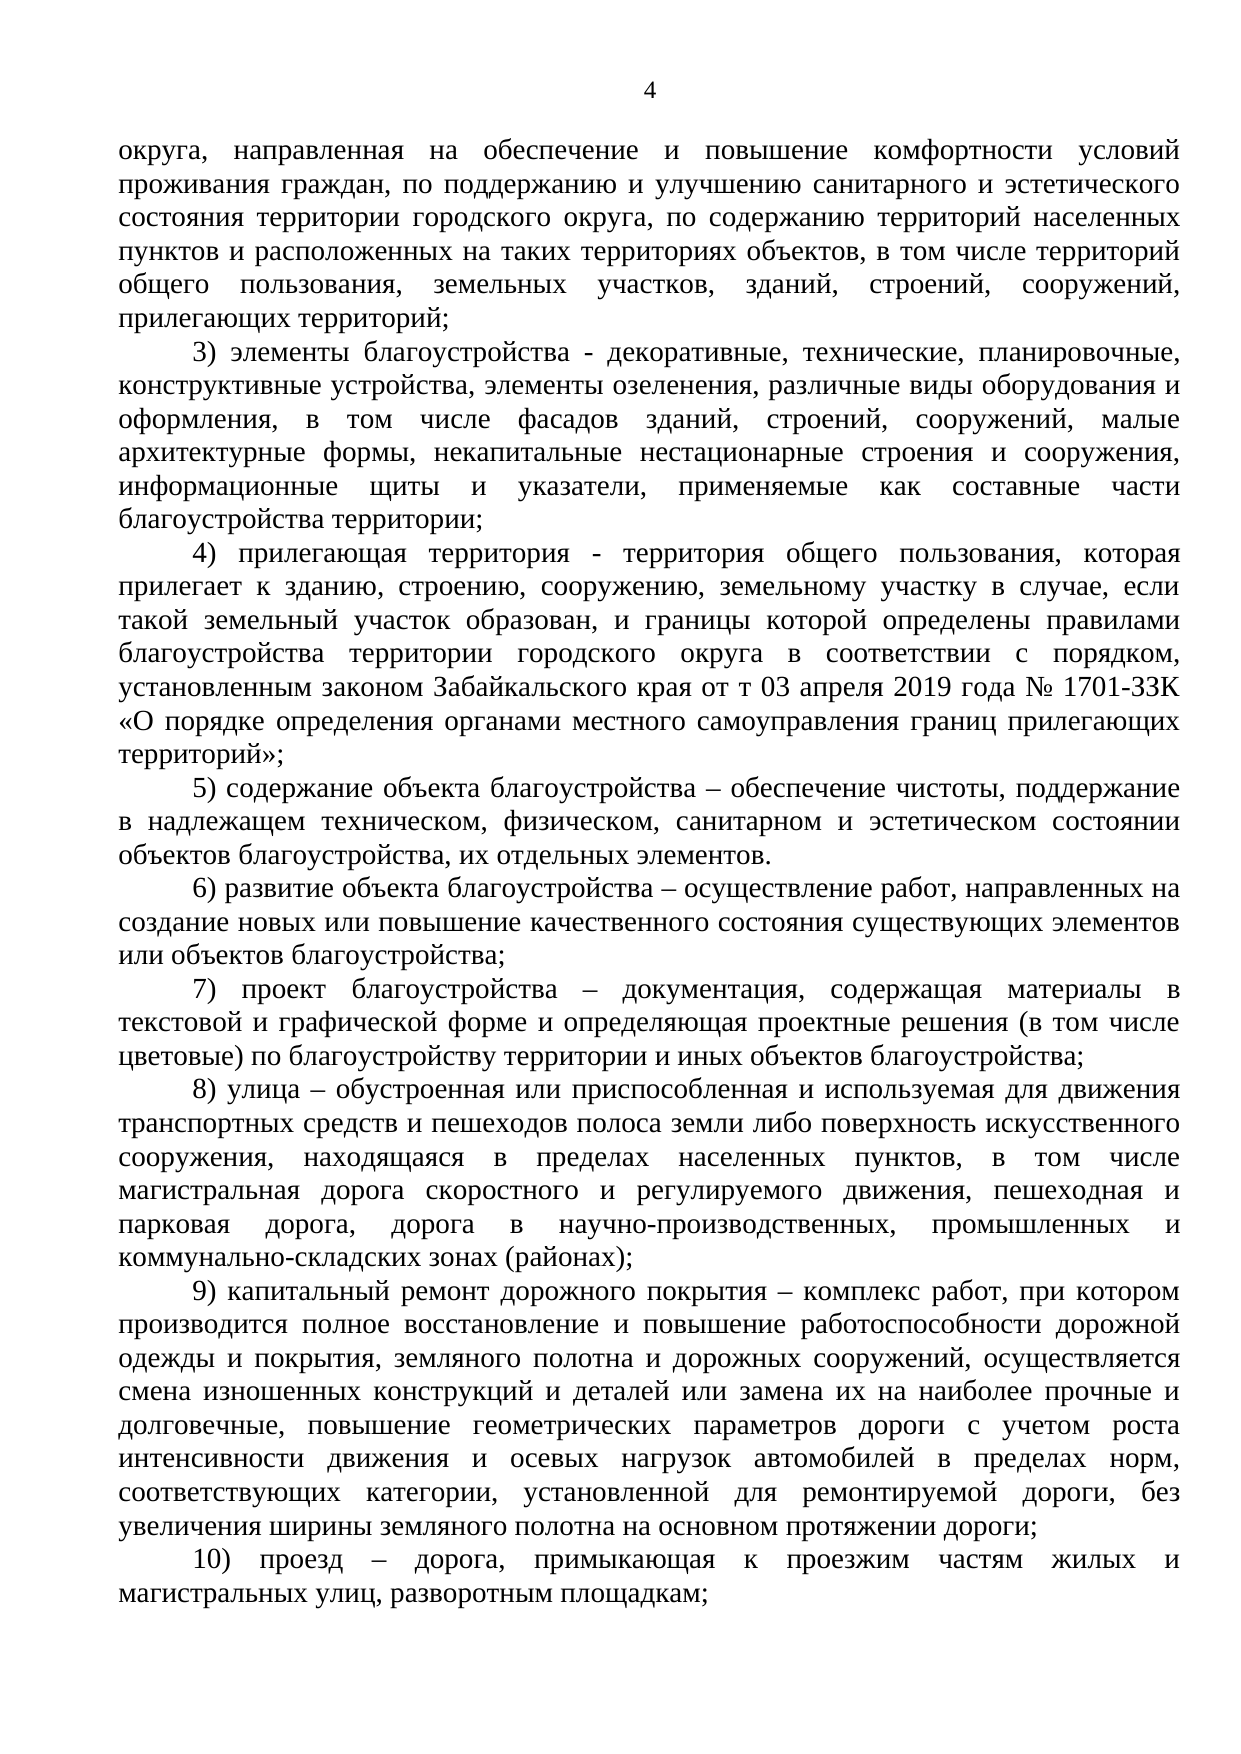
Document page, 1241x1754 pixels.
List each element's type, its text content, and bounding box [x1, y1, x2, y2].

text 10) проезд – дорога, примыкающая к проезжим частям жилых и магистральных улиц, разворотным площадкам; [118, 1541, 1181, 1608]
text 9) капитальный ремонт дорожного покрытия – комплекс работ, при котором производится полное восстановление и повышение работоспособности дорожной одежды и покрытия, земляного полотна и дорожных сооружений, осуществляется смена изношенных конструкций и деталей или замена их на наиболее прочные и долговечные, повышение геометрических параметров дороги с учетом роста интенсивности движения и осевых нагрузок автомобилей в пределах норм, соответствующих категории, установленной для ремонтируемой дороги, без увеличения ширины земляного полотна на основном протяжении дороги; [118, 1273, 1181, 1541]
text 3) элементы благоустройства - декоративные, технические, планировочные, конструктивные устройства, элементы озеленения, различные виды оборудования и оформления, в том числе фасадов зданий, строений, сооружений, малые архитектурные формы, некапитальные нестационарные строения и сооружения, информационные щиты и указатели, применяемые как составные части благоустройства территории; [118, 334, 1181, 535]
text 4) прилегающая территория - территория общего пользования, которая прилегает к зданию, строению, сооружению, земельному участку в случае, если такой земельный участок образован, и границы которой определены правилами благоустройства территории городского округа в соответствии с порядком, установленным законом Забайкальского края от т 03 апреля 2019 года № 1701-ЗЗК «О порядке определения органами местного самоуправления границ прилегающих территорий»; [118, 535, 1181, 770]
text 8) улица – обустроенная или приспособленная и используемая для движения транспортных средств и пешеходов полоса земли либо поверхность искусственного сооружения, находящаяся в пределах населенных пунктов, в том числе магистральная дорога скоростного и регулируемого движения, пешеходная и парковая дорога, дорога в научно-производственных, промышленных и коммунально-складских зонах (районах); [118, 1072, 1181, 1273]
text 5) содержание объекта благоустройства – обеспечение чистоты, поддержание в надлежащем техническом, физическом, санитарном и эстетическом состоянии объектов благоустройства, их отдельных элементов. [118, 770, 1181, 870]
text 6) развитие объекта благоустройства – осуществление работ, направленных на создание новых или повышение качественного состояния существующих элементов или объектов благоустройства; [118, 870, 1181, 971]
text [118, 132, 1181, 334]
text 7) проект благоустройства – документация, содержащая материалы в текстовой и графической форме и определяющая проектные решения (в том числе цветовые) по благоустройству территории и иных объектов благоустройства; [118, 971, 1181, 1072]
